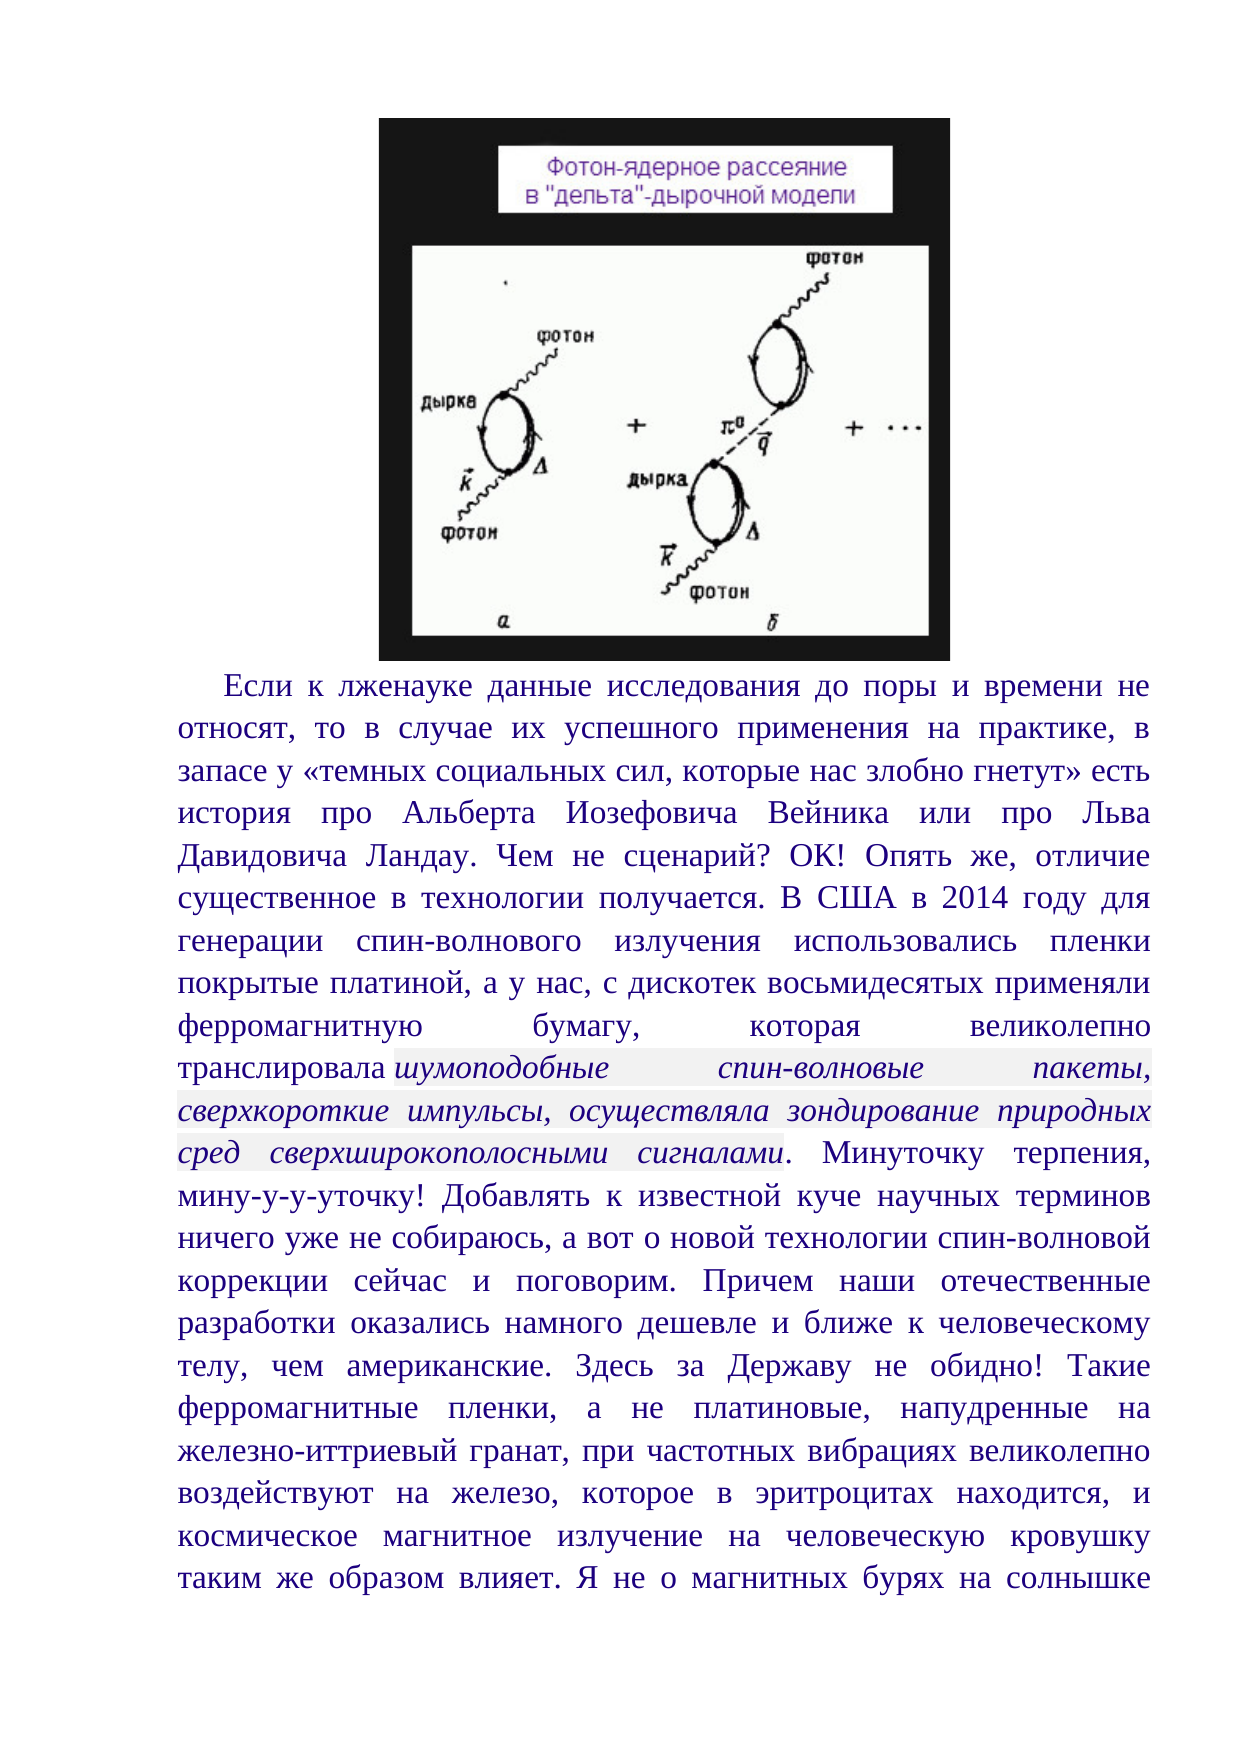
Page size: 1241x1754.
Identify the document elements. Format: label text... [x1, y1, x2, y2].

picture [378, 118, 951, 661]
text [177, 1128, 1152, 1596]
